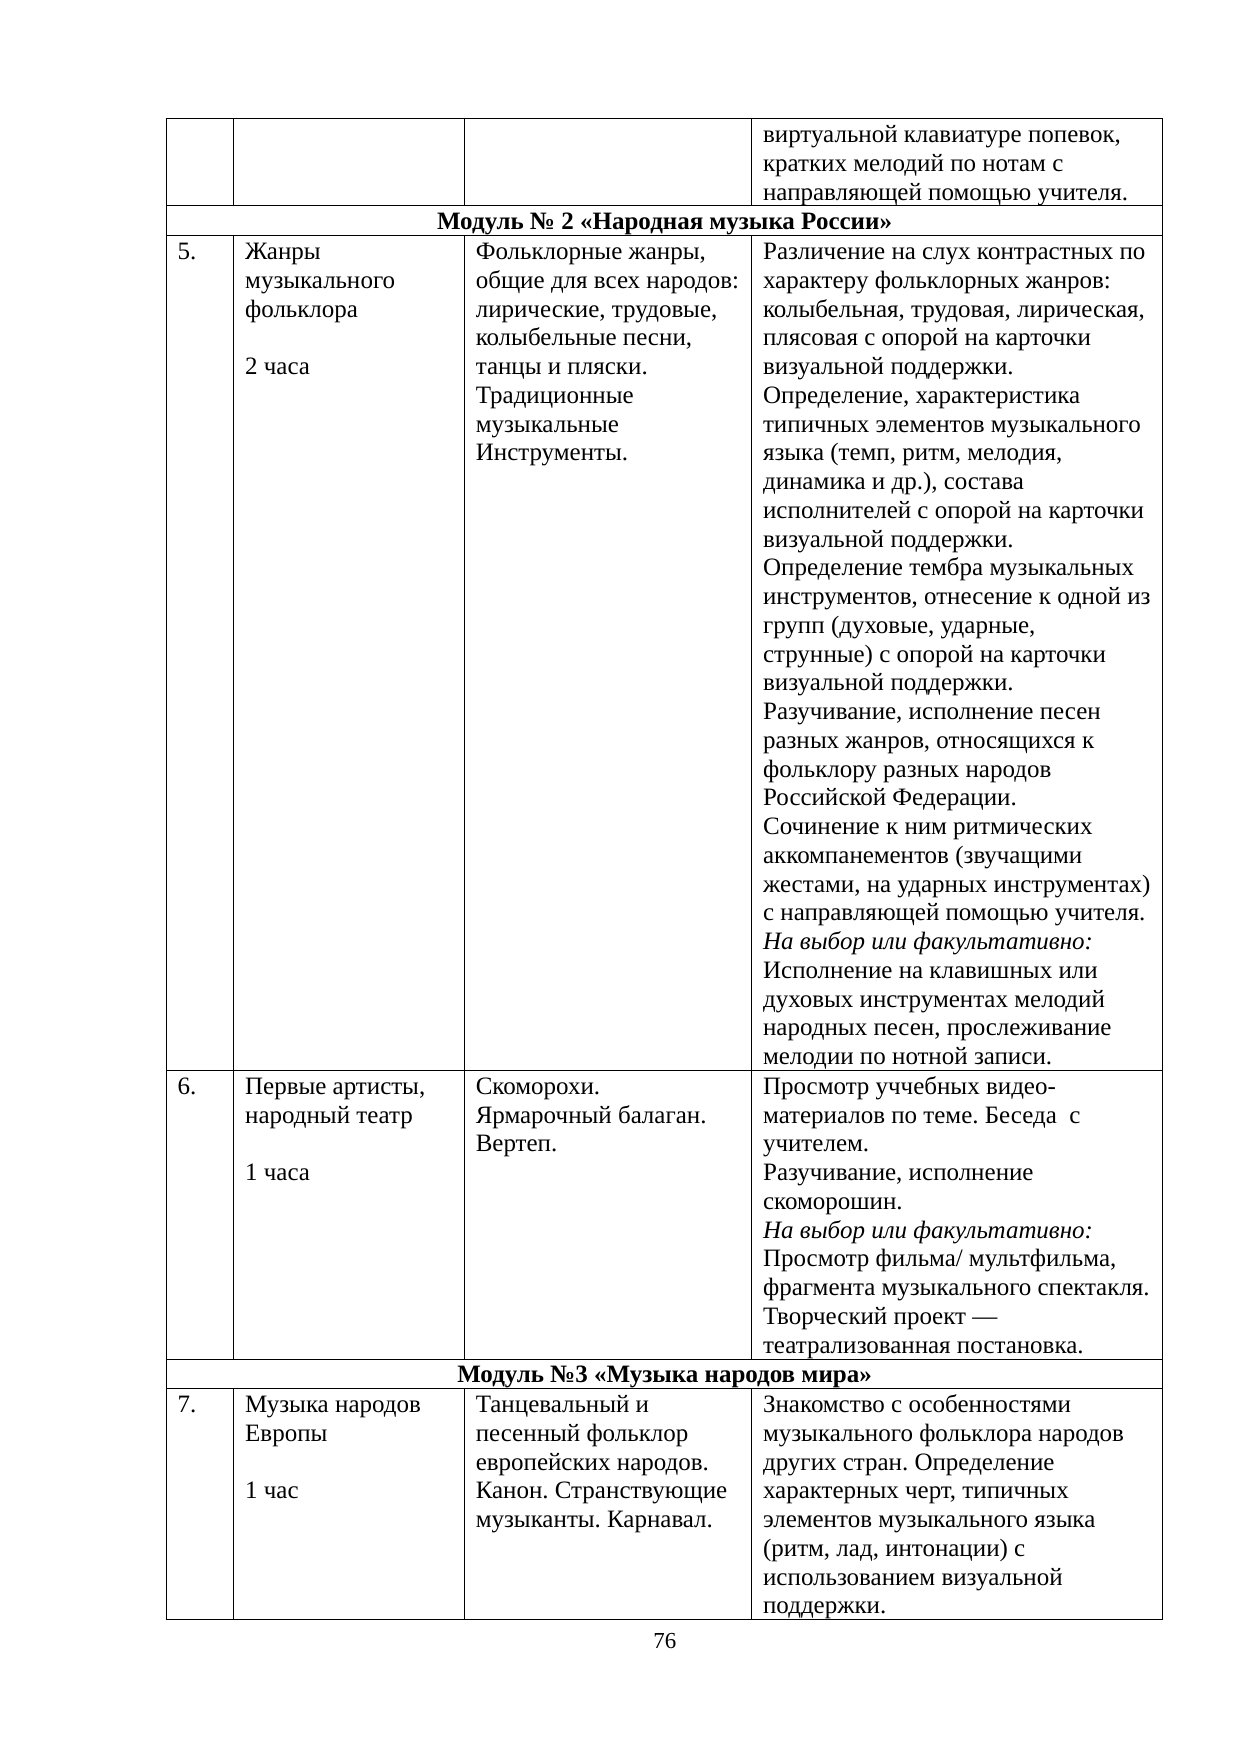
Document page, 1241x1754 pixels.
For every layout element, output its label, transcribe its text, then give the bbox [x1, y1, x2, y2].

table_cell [752, 119, 1162, 205]
table_cell 4. [167, 119, 233, 205]
table_cell Различение на слух контрастных по характеру фольклорных жанров: колыбельная, трудовая, лирическая, плясовая с опорой на карточки визуальной поддержки. Определение, характеристика типичных элементов музыкального языка (темп, ритм, мелодия, динамика и др.), состава исполнителей с опорой на карточки визуальной поддержки. Определение тембра музыкальных инструментов, отнесение к одной из групп (духовые, ударные, струнные) с опорой на карточки визуальной поддержки. Разучивание, исполнение песен разных жанров, относящихся к фольклору разных народов Российской Федерации. Сочинение к ним ритмических аккомпанементов (звучащими жестами, на ударных инструментах) с направляющей помощью учителя. На выбор или факультативно: Исполнение на клавишных или духовых инструментах мелодий народных песен, прослеживание мелодии по нотной записи. [752, 236, 1162, 1070]
table_cell Модуль № 2 «Народная музыка России» [167, 206, 1162, 235]
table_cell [465, 1389, 751, 1619]
table_cell Модуль №3 «Музыка народов мира» [167, 1360, 1162, 1388]
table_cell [752, 1389, 1162, 1619]
table_cell 6. [167, 1071, 233, 1358]
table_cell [234, 1389, 464, 1619]
table_cell 7. [167, 1389, 233, 1619]
table_cell Первые артисты, народный театр 1 часа [234, 1071, 464, 1358]
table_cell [234, 119, 464, 205]
table_cell Просмотр уччебных видео-материалов по теме. Беседа с учителем. Разучивание, исполнение скоморошин. На выбор или факультативно: Просмотр фильма/ мультфильма, фрагмента музыкального спектакля. Творческий проект — театрализованная постановка. [752, 1071, 1162, 1358]
table_cell Жанры музыкального фольклора 2 часа [234, 236, 464, 1070]
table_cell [465, 119, 751, 205]
table_cell Фольклорные жанры, общие для всех народов: лирические, трудовые, колыбельные песни, танцы и пляски. Традиционные музыкальные Инструменты. [465, 236, 751, 1070]
table_cell Скоморохи. Ярмарочный балаган. Вертеп. [465, 1071, 751, 1358]
table_cell 5. [167, 236, 233, 1070]
